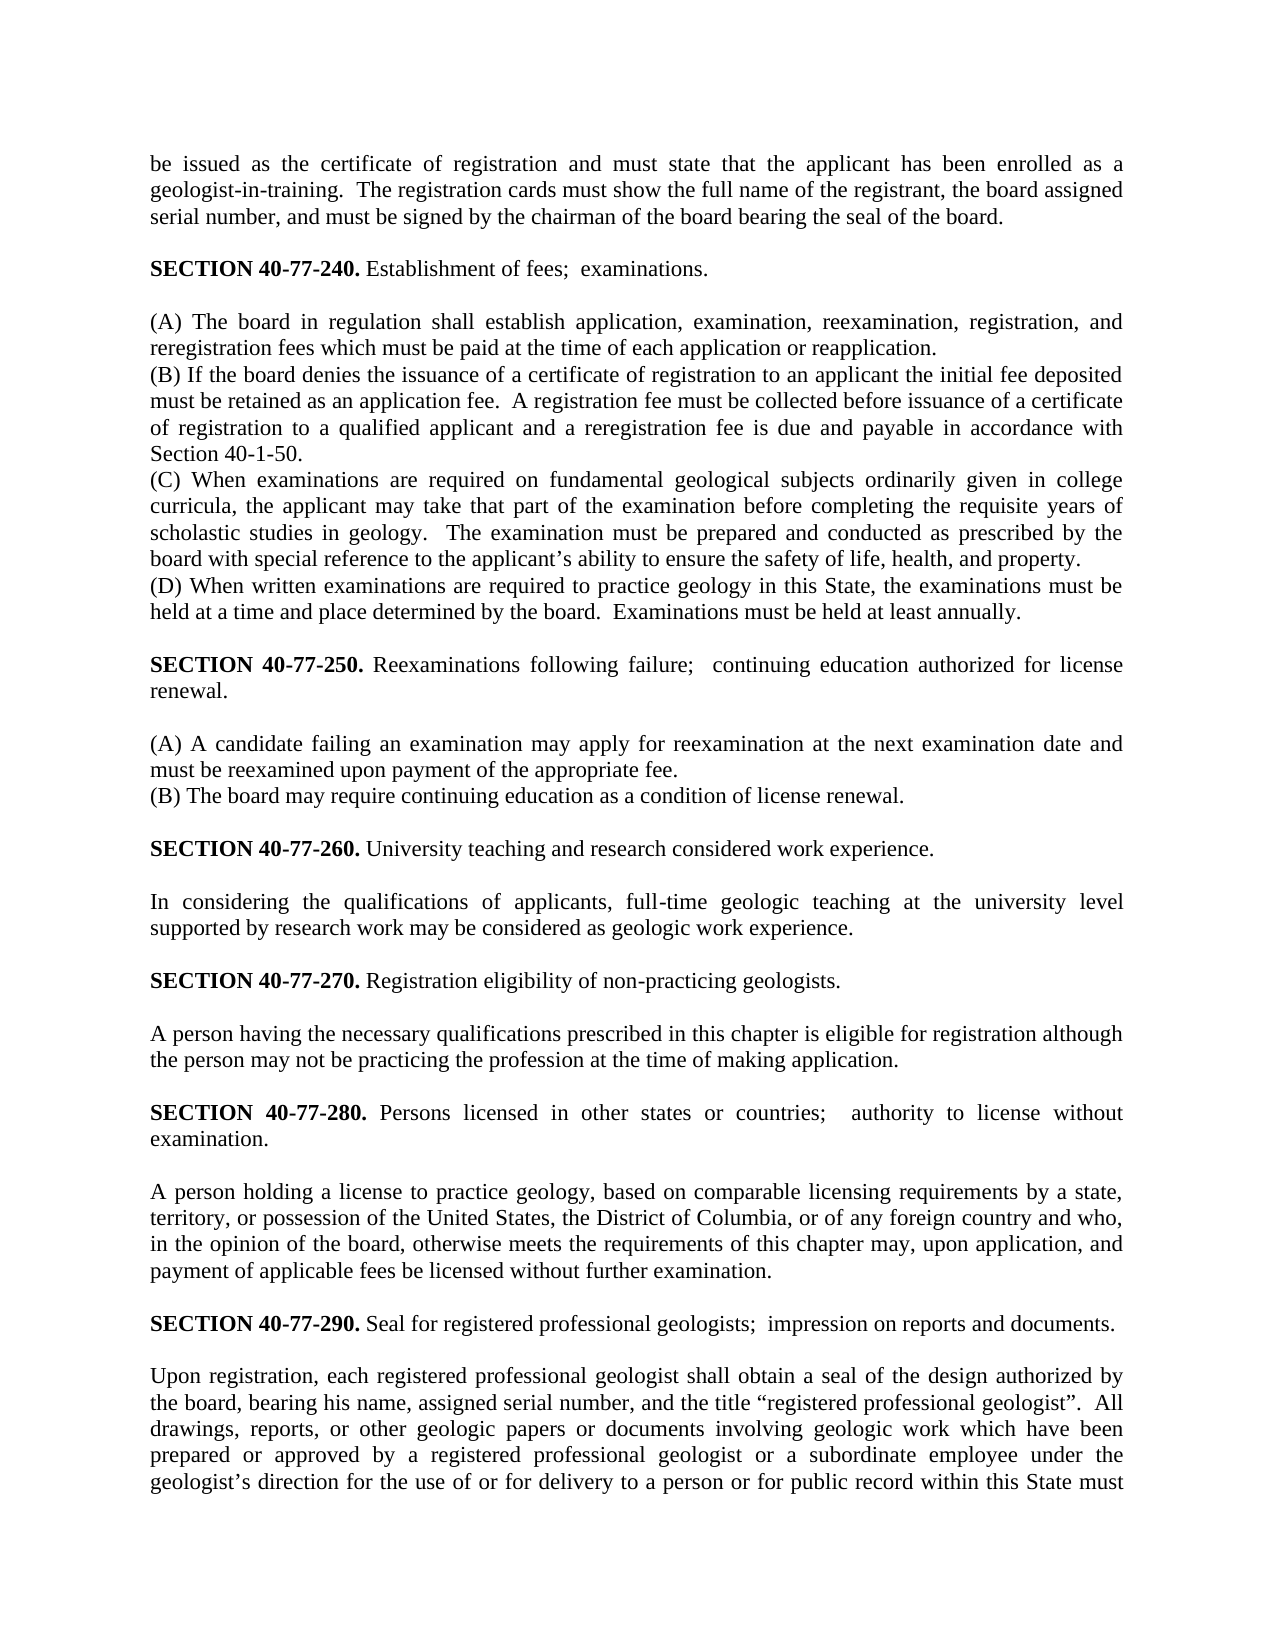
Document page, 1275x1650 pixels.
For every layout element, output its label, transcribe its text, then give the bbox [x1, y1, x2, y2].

text SECTION 40-77-280. Persons licensed in other states or countries; authority to license without examination. [150, 1099, 1125, 1151]
text SECTION 40-77-290. Seal for registered professional geologists; impression on reports and documents. [150, 1309, 1125, 1336]
text SECTION 40-77-240. Establishment of fees; examinations. [150, 255, 1125, 282]
text A person holding a license to practice geology, based on comparable licensing requirements by a state, territory, or possession of the United States, the District of Columbia, or of any foreign country and who, in the opinion of the board, otherwise meets the requirements of this chapter may, upon application, and payment of applicable fees be licensed without further examination. [150, 1178, 1125, 1283]
text (D) When written examinations are required to practice geology in this State, the examinations must be held at a time and place determined by the board. Examinations must be held at least annually. [150, 572, 1125, 624]
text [150, 1362, 1125, 1494]
text (C) When examinations are required on fundamental geological subjects ordinarily given in college curricula, the applicant may take that part of the examination before completing the requisite years of scholastic studies in geology. The examination must be prepared and conducted as prescribed by the board with special reference to the applicant’s ability to ensure the safety of life, health, and property. [150, 466, 1125, 572]
text A person having the necessary qualifications prescribed in this chapter is eligible for registration although the person may not be practicing the profession at the time of making application. [150, 1020, 1125, 1072]
text SECTION 40-77-270. Registration eligibility of non-practicing geologists. [150, 967, 1125, 993]
text SECTION 40-77-260. University teaching and research considered work experience. [150, 835, 1125, 862]
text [150, 150, 1125, 229]
text In considering the qualifications of applicants, full-time geologic teaching at the university level supported by research work may be considered as geologic work experience. [150, 888, 1125, 941]
text (A) A candidate failing an examination may apply for reexamination at the next examination date and must be reexamined upon payment of the appropriate fee. [150, 730, 1125, 782]
text (A) The board in regulation shall establish application, examination, reexamination, registration, and reregistration fees which must be paid at the time of each application or reapplication. [150, 308, 1125, 361]
text (B) If the board denies the issuance of a certificate of registration to an applicant the initial fee deposited must be retained as an application fee. A registration fee must be collected before issuance of a certificate of registration to a qualified applicant and a reregistration fee is due and payable in accordance with Section 40-1-50. [150, 361, 1125, 466]
text SECTION 40-77-250. Reexaminations following failure; continuing education authorized for license renewal. [150, 651, 1125, 703]
text (B) The board may require continuing education as a condition of license renewal. [150, 782, 1125, 809]
